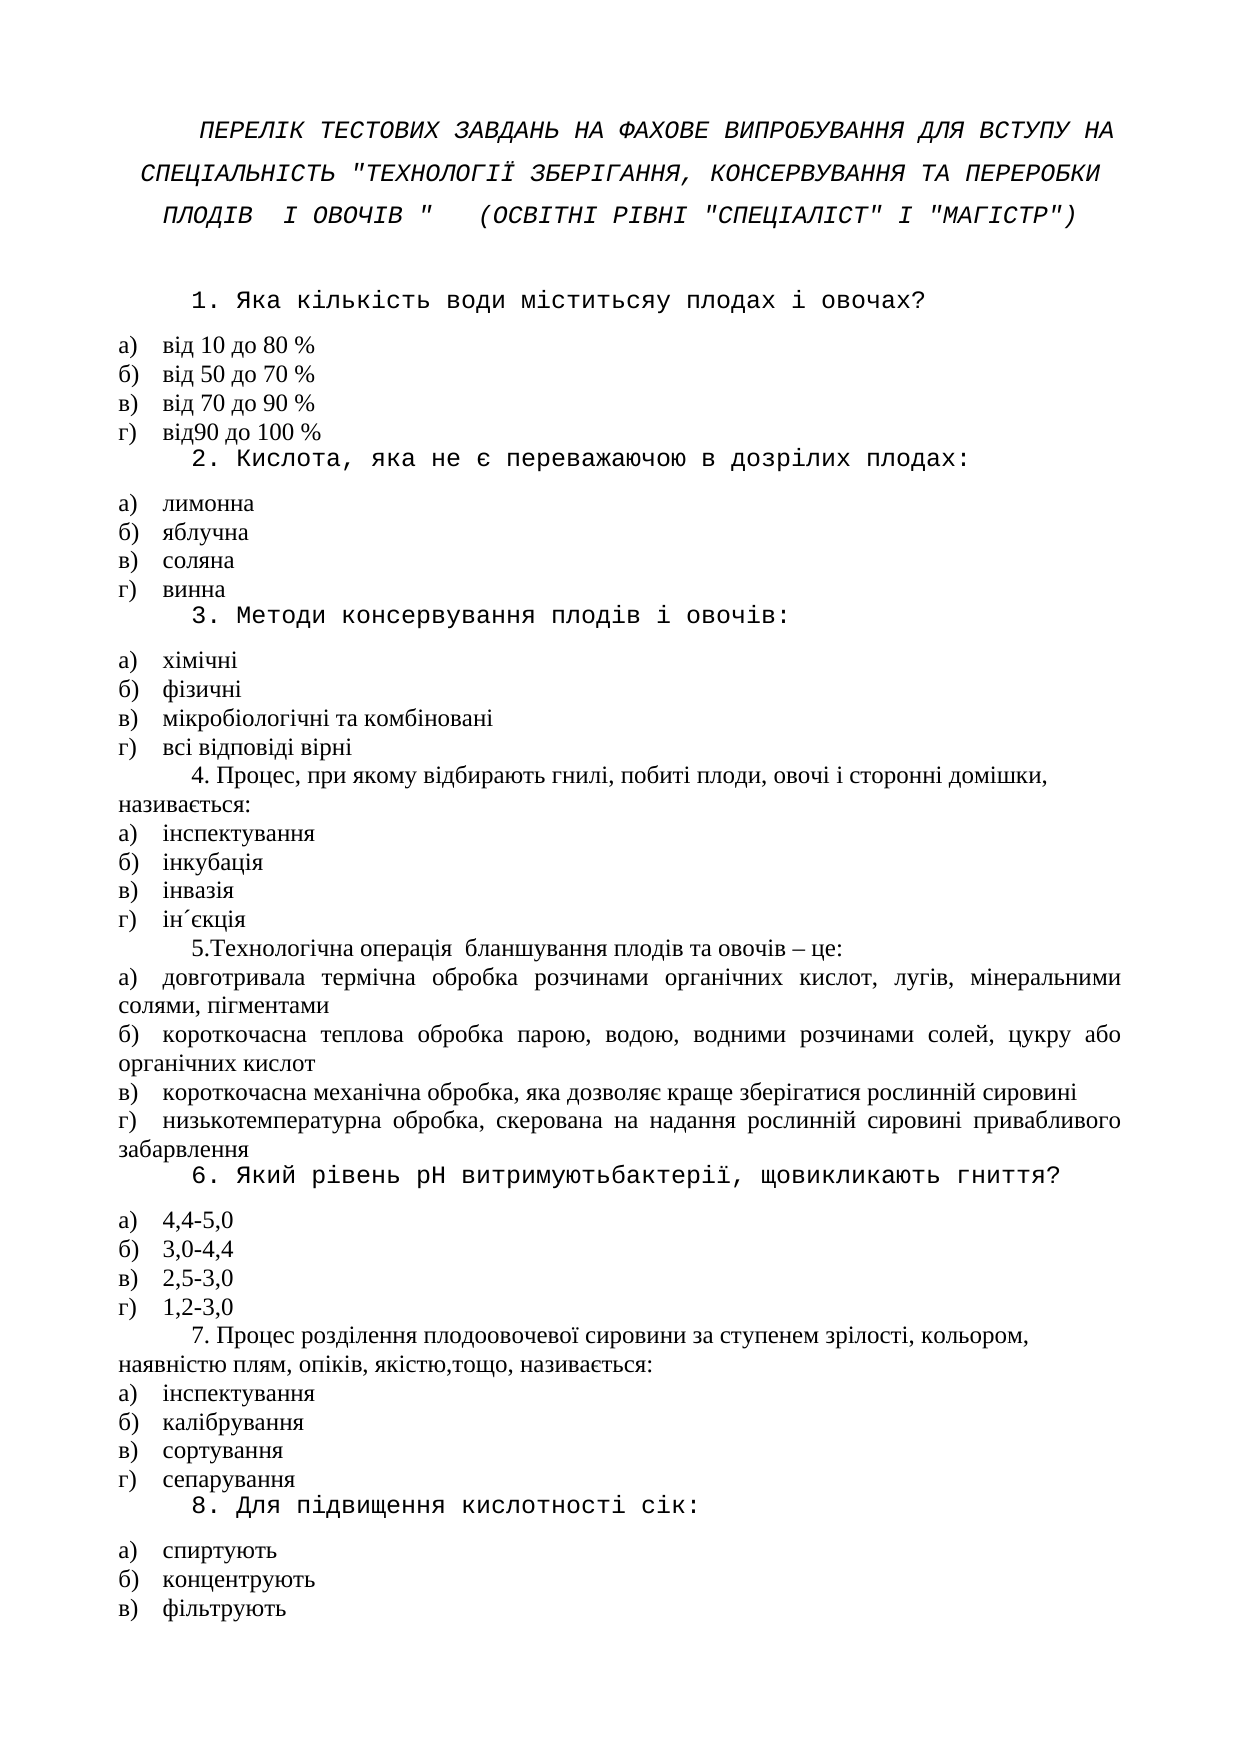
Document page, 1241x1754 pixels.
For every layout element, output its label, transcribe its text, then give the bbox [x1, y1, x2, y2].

text 6. Який рівень рН витримуютьбактерії, щовикликають гниття? [118, 1163, 1122, 1191]
list короткочасна теплова обробка парою, водою, водними розчинами солей, цукру або органічних кислот [118, 1019, 1122, 1077]
list інвазія [118, 876, 1122, 904]
list мікробіологічні та комбіновані [118, 703, 1122, 732]
list ін´єкція [118, 904, 1122, 933]
list інкубація [118, 847, 1122, 876]
text 2. Кислота, яка не є переважаючою в дозрілих плодах: [118, 446, 1122, 474]
text 8. Для підвищення кислотності сік: [118, 1493, 1122, 1521]
text 3. Методи консервування плодів і овочів: [118, 603, 1122, 631]
list винна [118, 574, 1122, 603]
list сепарування [118, 1464, 1122, 1493]
list яблучна [118, 517, 1122, 546]
list 2,5-3,0 [118, 1263, 1122, 1292]
list лимонна [118, 488, 1122, 517]
list довготривала термічна обробка розчинами органічних кислот, лугів, мінеральними солями, пігментами [118, 962, 1122, 1019]
list 5.Технологічна операція бланшування плодів та овочів – це: [118, 933, 1122, 962]
list низькотемпературна обробка, скерована на надання рослинній сировині привабливого забарвлення [118, 1106, 1122, 1163]
list від 10 до 80 % [118, 331, 1122, 359]
text 1. Яка кількість води міститьсяу плодах і овочах? [118, 288, 1122, 316]
list фізичні [118, 674, 1122, 703]
list від90 до 100 % [118, 417, 1122, 446]
list від 50 до 70 % [118, 359, 1122, 388]
list концентрують [118, 1564, 1122, 1593]
list 4,4-5,0 [118, 1206, 1122, 1234]
list інспектування [118, 1378, 1122, 1407]
list інспектування [118, 818, 1122, 847]
list спиртують [118, 1536, 1122, 1564]
text Перелік тестових завдань на фахове випробування для вступу на спеціальнІСТЬ "ТехнологіЇ зберігання, консервування та переробки плодів і овочів " (ОСВІТНІ РІВНІ "спеціаліст" і "магістр") [118, 118, 1122, 231]
list 3,0-4,4 [118, 1234, 1122, 1263]
list соляна [118, 546, 1122, 574]
list сортування [118, 1436, 1122, 1464]
list від 70 до 90 % [118, 388, 1122, 417]
list хімічні [118, 646, 1122, 674]
list 1,2-3,0 [118, 1292, 1122, 1321]
list 7. Процес розділення плодоовочевої сировини за ступенем зрілості, кольором, наявністю плям, опіків, якістю,тощо, називається: [118, 1321, 1122, 1378]
list калібрування [118, 1407, 1122, 1436]
list фільтрують [118, 1593, 1122, 1622]
list 4. Процес, при якому відбирають гнилі, побиті плоди, овочі і сторонні домішки, називається: [118, 761, 1122, 818]
list всі відповіді вірні [118, 732, 1122, 761]
list короткочасна механічна обробка, яка дозволяє краще зберігатися рослинній сировині [118, 1077, 1122, 1106]
